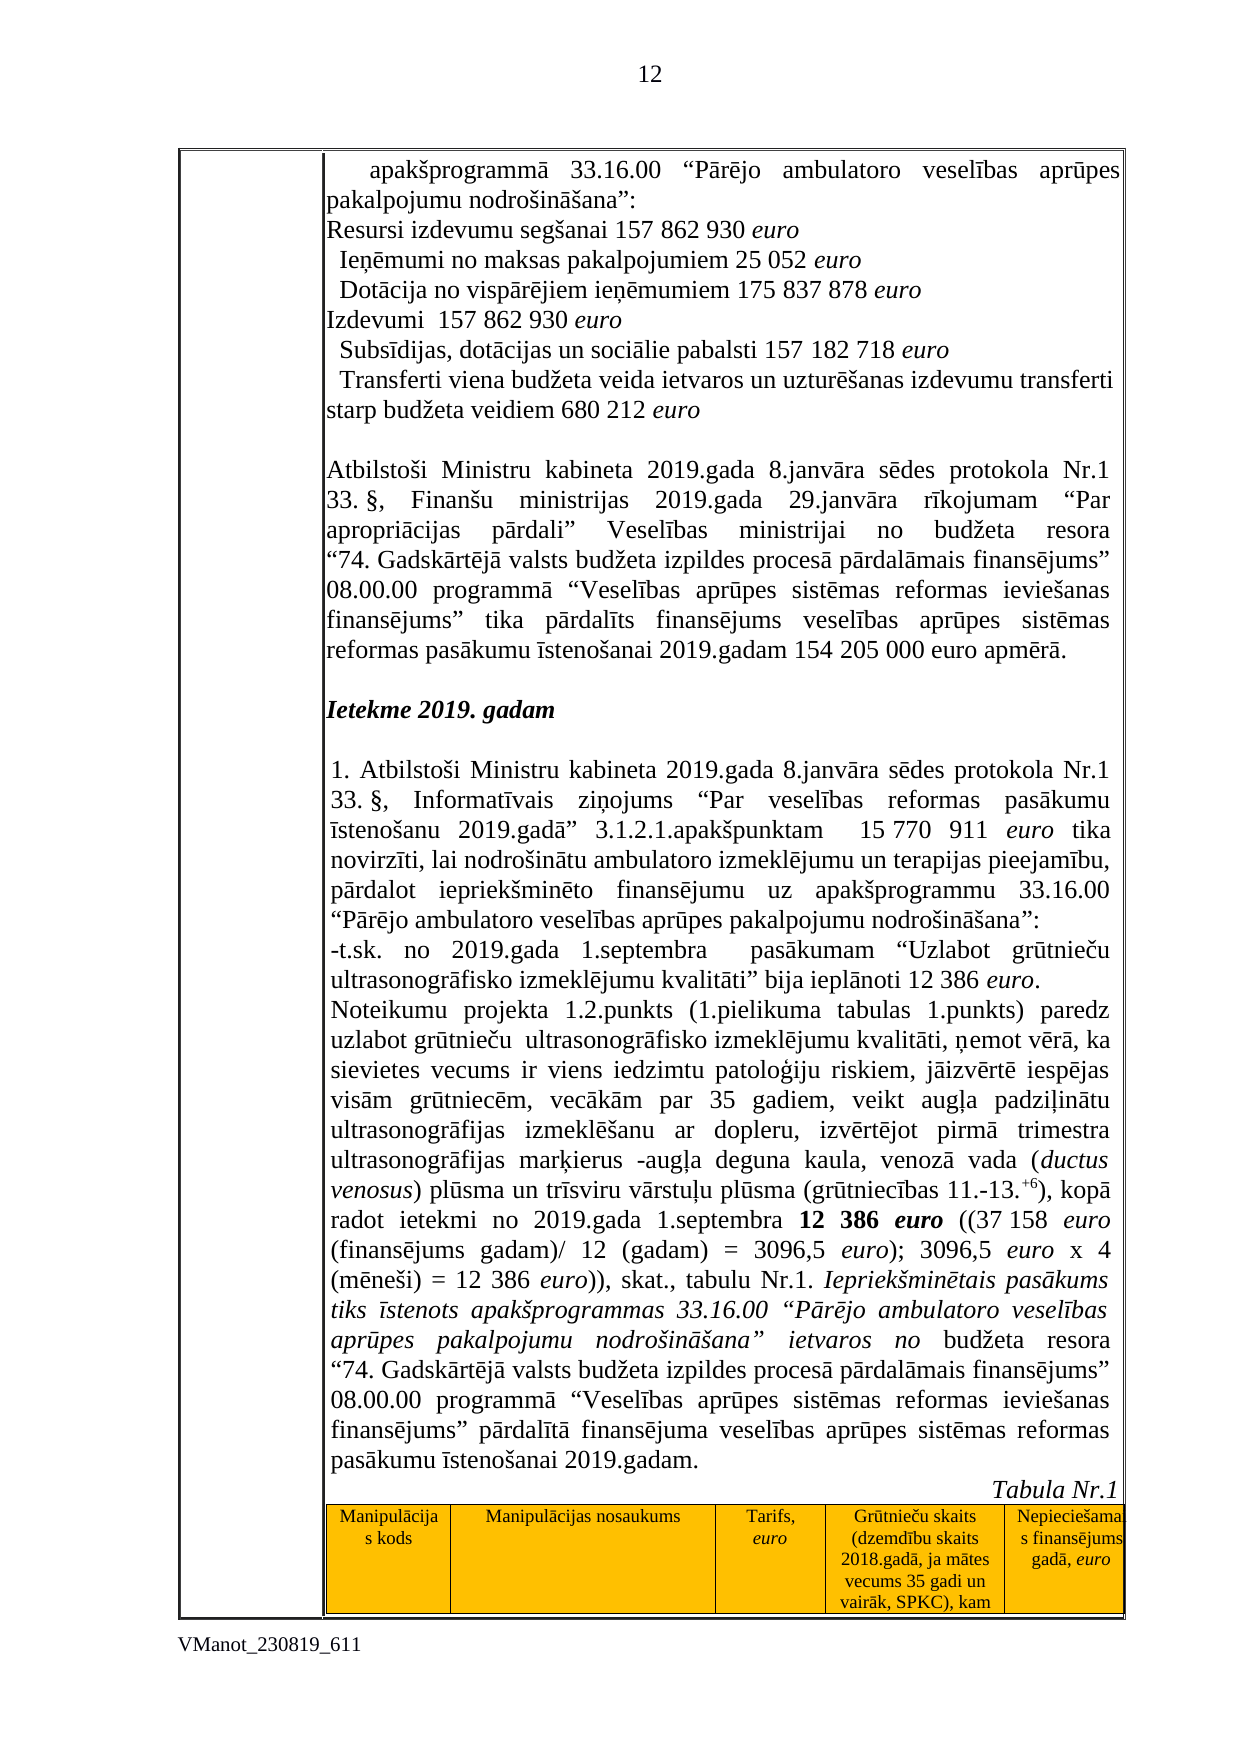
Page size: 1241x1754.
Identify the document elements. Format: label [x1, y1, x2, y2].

table_cell [180, 149, 323, 1617]
